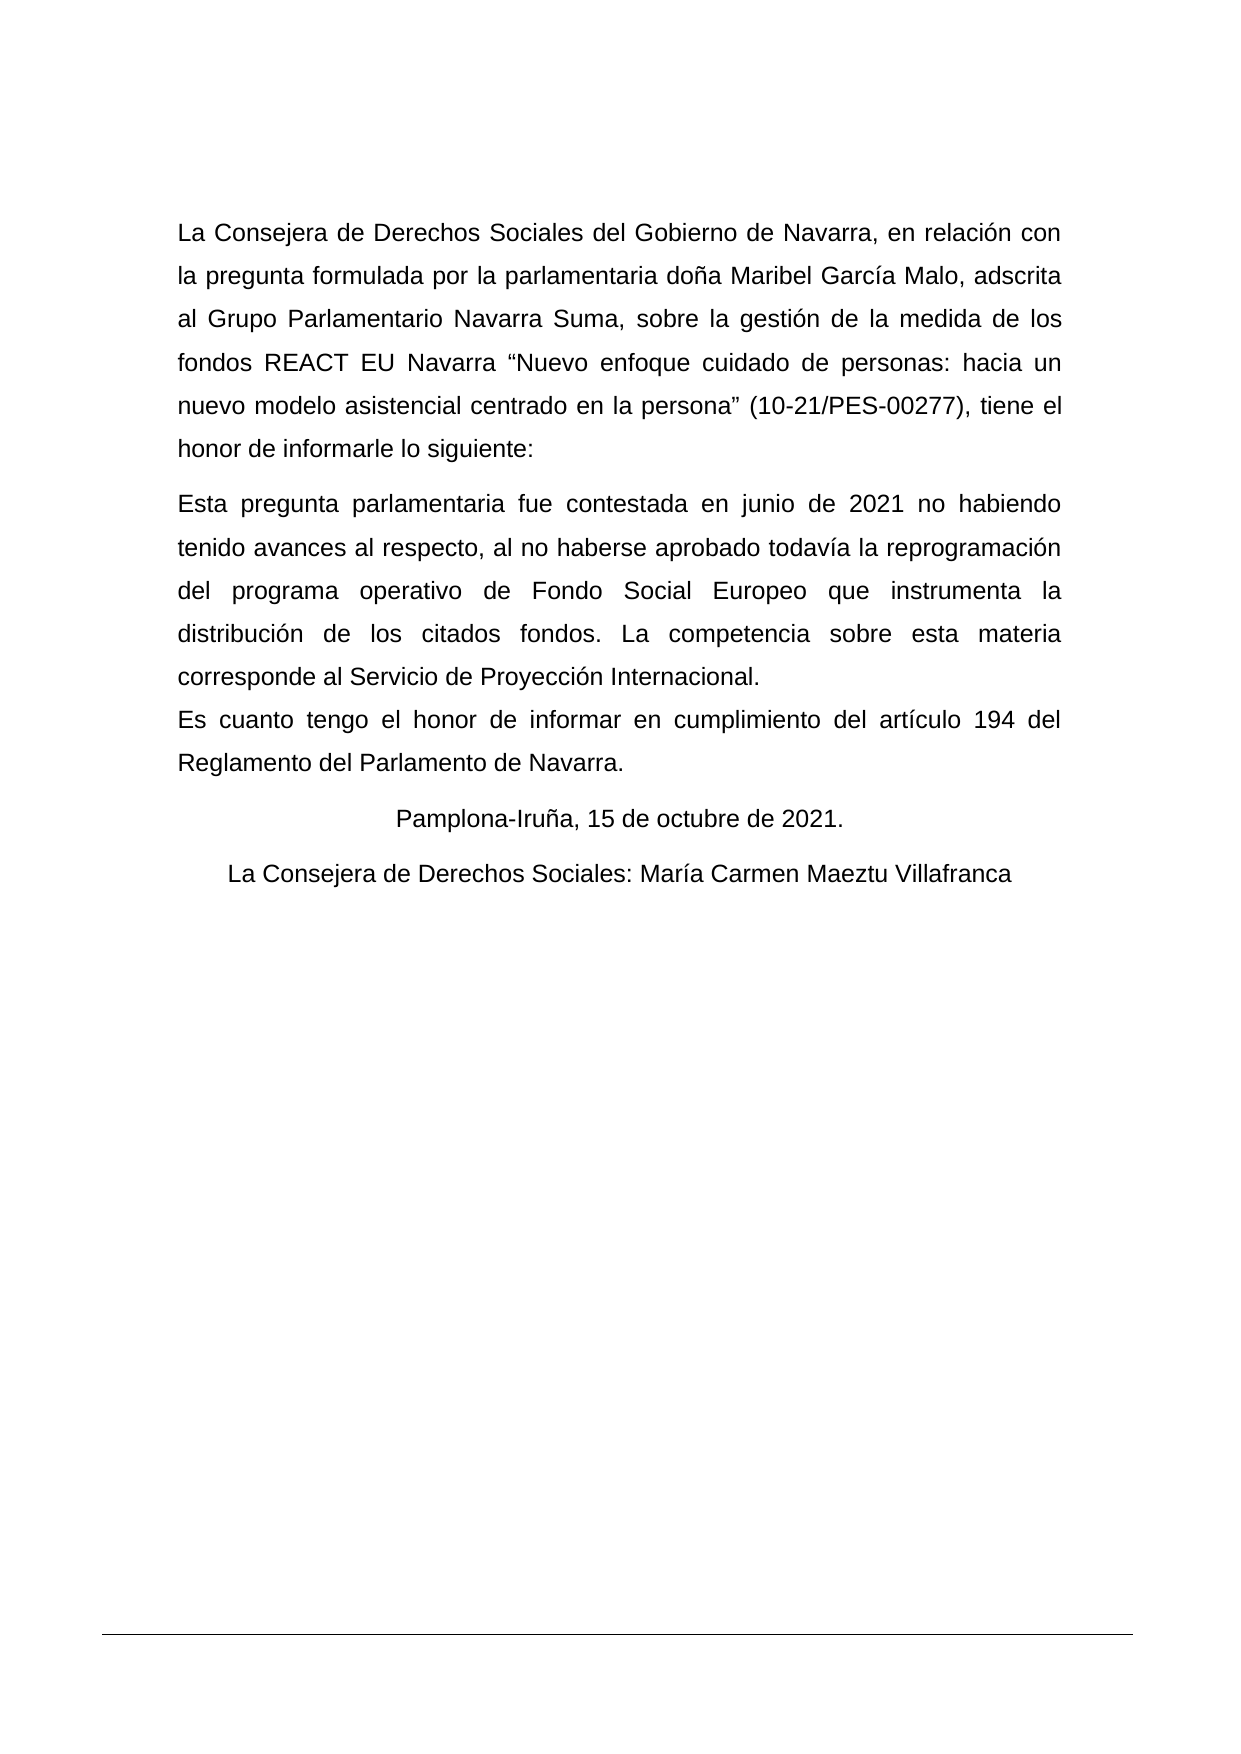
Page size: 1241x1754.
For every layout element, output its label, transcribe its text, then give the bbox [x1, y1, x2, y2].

text Esta pregunta parlamentaria fue contestada en junio de 2021 no habiendo tenido avances al respecto, al no haberse aprobado todavía la reprogramación del programa operativo de Fondo Social Europeo que instrumenta la distribución de los citados fondos. La competencia sobre esta materia corresponde al Servicio de Proyección Internacional. [177, 489, 1063, 691]
text Es cuanto tengo el honor de informar en cumplimiento del artículo 194 del Reglamento del Parlamento de Navarra. [177, 705, 1063, 777]
text La Consejera de Derechos Sociales del Gobierno de Navarra, en relación con la pregunta formulada por la parlamentaria doña Maribel García Malo, adscrita al Grupo Parlamentario Navarra Suma, sobre la gestión de la medida de los fondos REACT EU Navarra “Nuevo enfoque cuidado de personas: hacia un nuevo modelo asistencial centrado en la persona” (10-21/PES-00277), tiene el honor de informarle lo siguiente: [177, 218, 1063, 463]
text La Consejera de Derechos Sociales: María Carmen Maeztu Villafranca [177, 859, 1063, 888]
text Pamplona-Iruña, 15 de octubre de 2021. [177, 804, 1063, 833]
